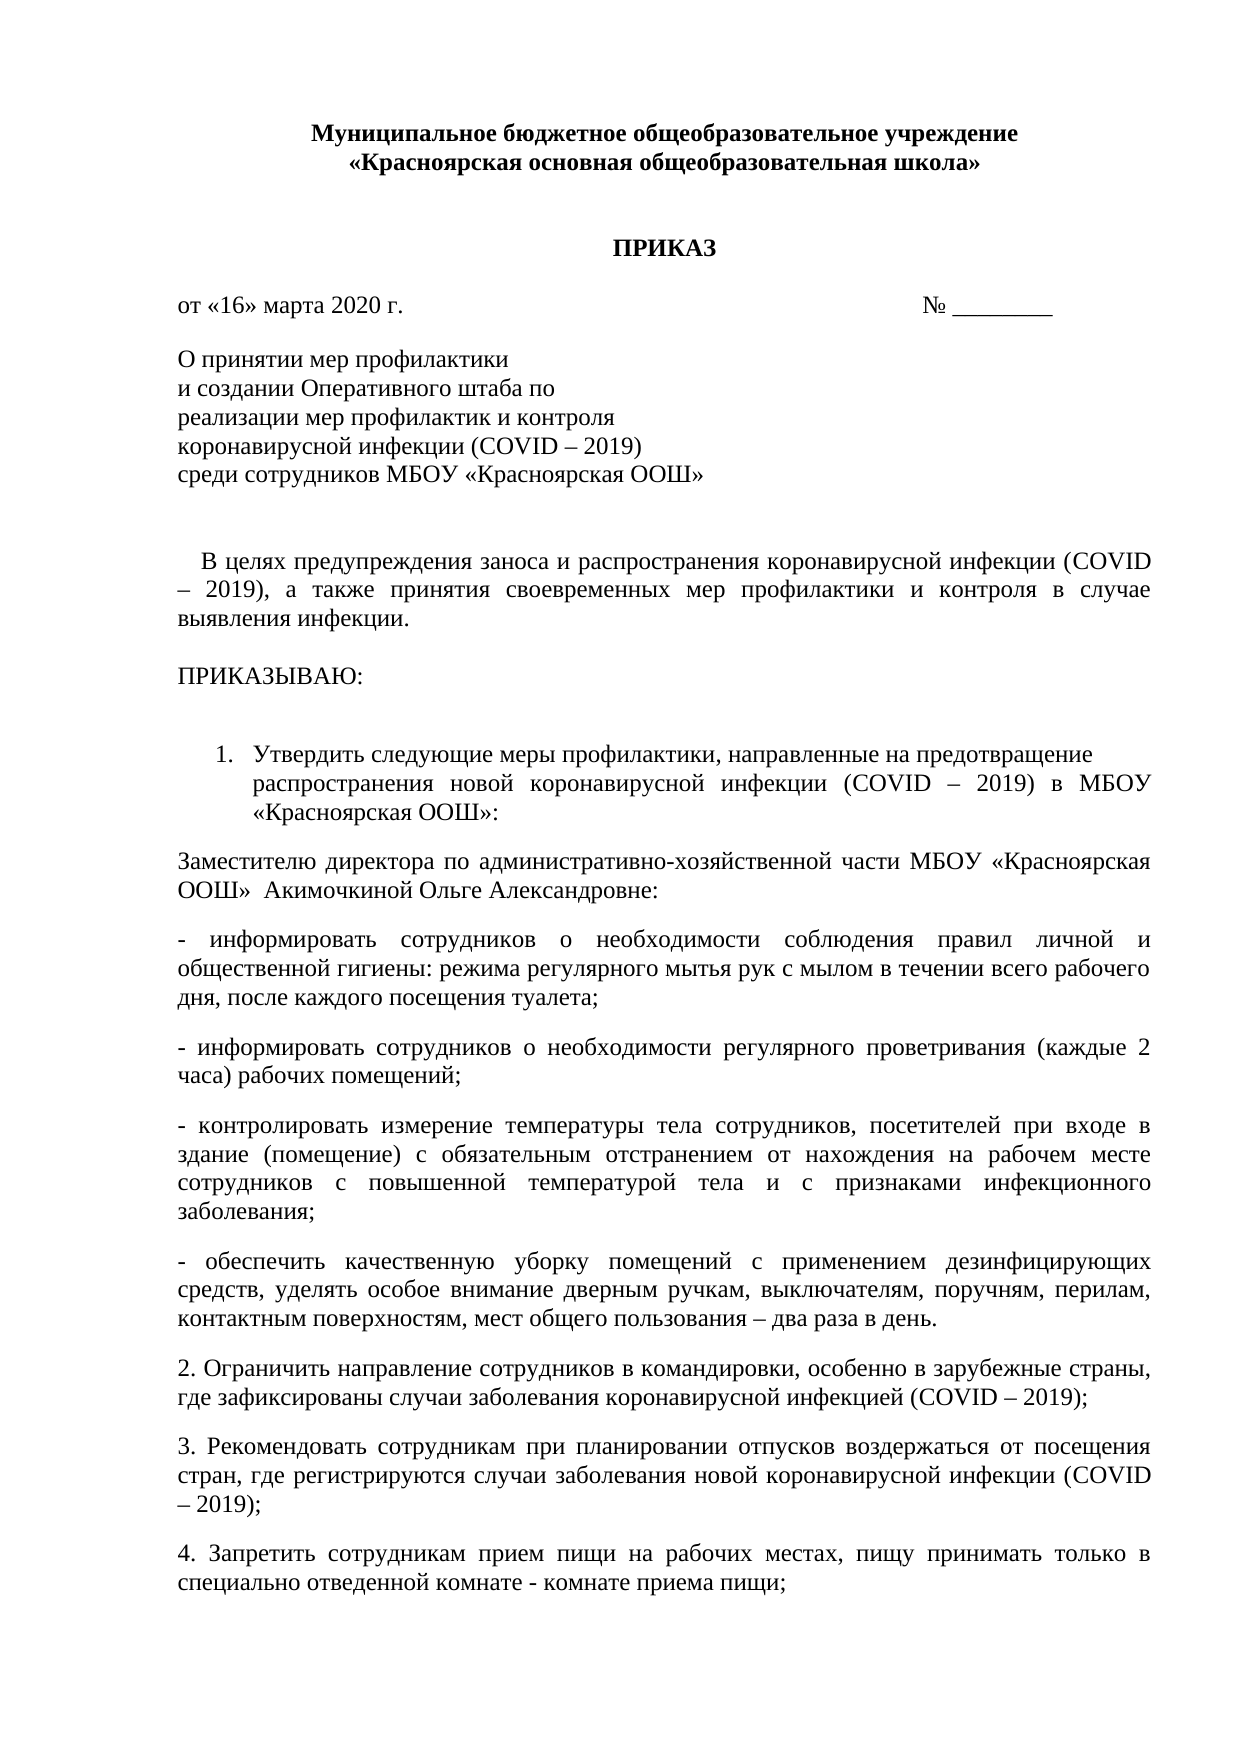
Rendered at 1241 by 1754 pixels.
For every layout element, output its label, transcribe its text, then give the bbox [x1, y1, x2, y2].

text ПРИКАЗЫВАЮ: [177, 661, 1152, 689]
text от «16» марта 2020 г. № ________ [177, 291, 1152, 319]
text коронавирусной инфекции (COVID – 2019) [177, 431, 1152, 459]
text и создании Оперативного штаба по [177, 373, 1152, 402]
text среди сотрудников МБОУ «Красноярская ООШ» [177, 459, 1152, 488]
text - информировать сотрудников о необходимости регулярного проветривания (каждые 2 часа) рабочих помещений; [177, 1032, 1152, 1089]
text Муниципальное бюджетное общеобразовательное учреждение [177, 118, 1152, 147]
list Утвердить следующие меры профилактики, направленные на предотвращение [215, 739, 1152, 768]
text 3. Рекомендовать сотрудникам при планировании отпусков воздержаться от посещения стран, где регистрируются случаи заболевания новой коронавирусной инфекции (COVID – 2019); [177, 1431, 1152, 1517]
text Заместителю директора по административно-хозяйственной части МБОУ «Красноярская ООШ» Акимочкиной Ольге Александровне: [177, 846, 1152, 904]
text реализации мер профилактик и контроля [177, 402, 1152, 431]
text - контролировать измерение температуры тела сотрудников, посетителей при входе в здание (помещение) с обязательным отстранением от нахождения на рабочем месте сотрудников с повышенной температурой тела и с признаками инфекционного заболевания; [177, 1110, 1152, 1225]
text В целях предупреждения заноса и распространения коронавирусной инфекции (COVID – 2019), а также принятия своевременных мер профилактики и контроля в случае выявления инфекции. [177, 546, 1152, 632]
text 4. Запретить сотрудникам прием пищи на рабочих местах, пищу принимать только в специально отведенной комнате - комнате приема пищи; [177, 1538, 1152, 1596]
text 2. Ограничить направление сотрудников в командировки, особенно в зарубежные страны, где зафиксированы случаи заболевания коронавирусной инфекцией (COVID – 2019); [177, 1353, 1152, 1410]
text «Красноярская основная общеобразовательная школа» [177, 147, 1152, 176]
text ПРИКАЗ [177, 233, 1152, 262]
text - обеспечить качественную уборку помещений с применением дезинфицирующих средств, уделять особое внимание дверным ручкам, выключателям, поручням, перилам, контактным поверхностям, мест общего пользования – два раза в день. [177, 1246, 1152, 1332]
list распространения новой коронавирусной инфекции (COVID – 2019) в МБОУ «Красноярская ООШ»: [252, 768, 1152, 825]
text О принятии мер профилактики [177, 344, 1152, 373]
text - информировать сотрудников о необходимости соблюдения правил личной и общественной гигиены: режима регулярного мытья рук с мылом в течении всего рабочего дня, после каждого посещения туалета; [177, 924, 1152, 1011]
